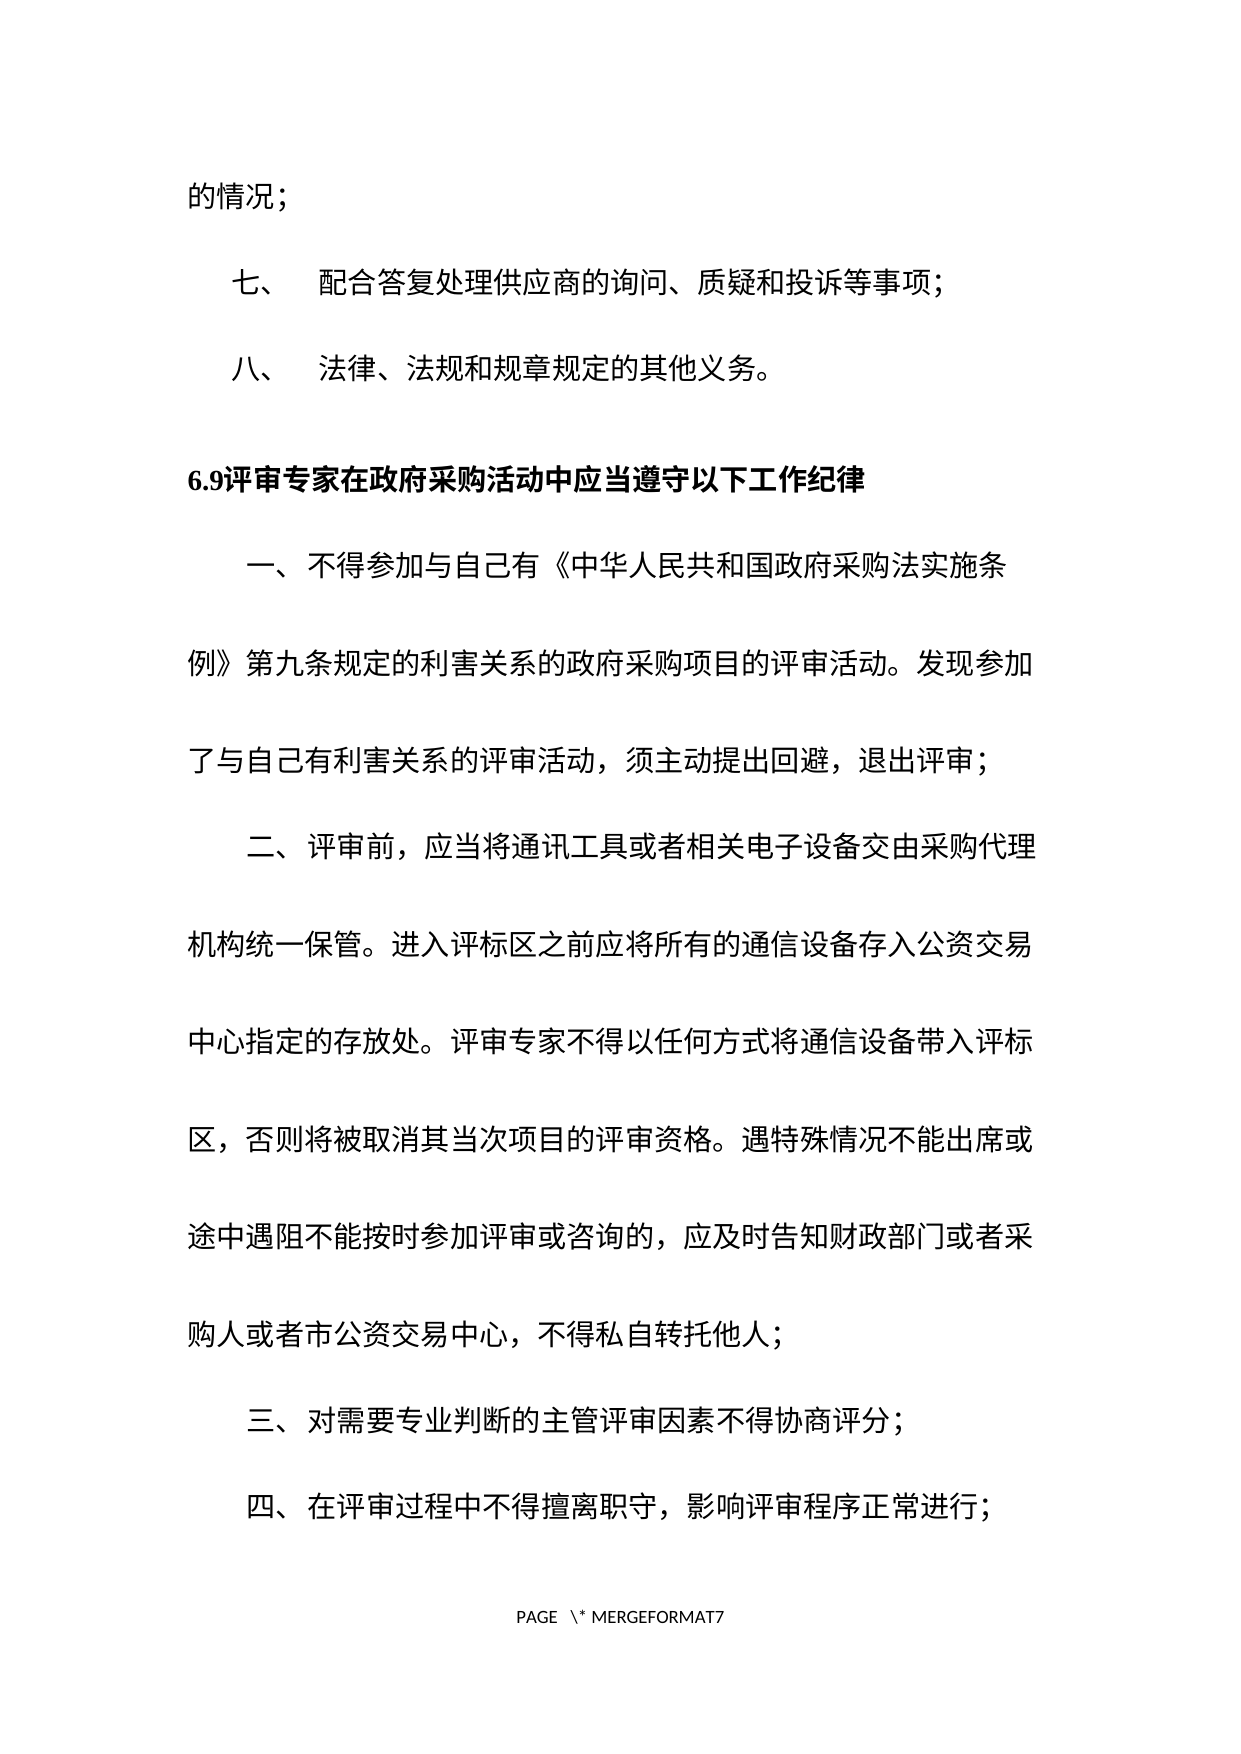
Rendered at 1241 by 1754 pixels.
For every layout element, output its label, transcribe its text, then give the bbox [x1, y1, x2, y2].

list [187, 162, 1053, 227]
list 评审前，应当将通讯工具或者相关电子设备交由采购代理机构统一保管。进入评标区之前应将所有的通信设备存入公资交易中心指定的存放处。评审专家不得以任何方式将通信设备带入评标区，否则将被取消其当次项目的评审资格。遇特殊情况不能出席或途中遇阻不能按时参加评审或咨询的，应及时告知财政部门或者采购人或者市公资交易中心，不得私自转托他人； [187, 813, 1053, 1365]
list 配合答复处理供应商的询问、质疑和投诉等事项； [187, 248, 1053, 313]
list 在评审过程中不得擅离职守，影响评审程序正常进行； [187, 1472, 1053, 1537]
list 法律、法规和规章规定的其他义务。 [187, 334, 1053, 399]
list 评审专家在政府采购活动中应当遵守以下工作纪律 [187, 445, 1053, 510]
list 不得参加与自己有《中华人民共和国政府采购法实施条例》第九条规定的利害关系的政府采购项目的评审活动。发现参加了与自己有利害关系的评审活动，须主动提出回避，退出评审； [187, 532, 1053, 792]
list 对需要专业判断的主管评审因素不得协商评分； [187, 1386, 1053, 1451]
